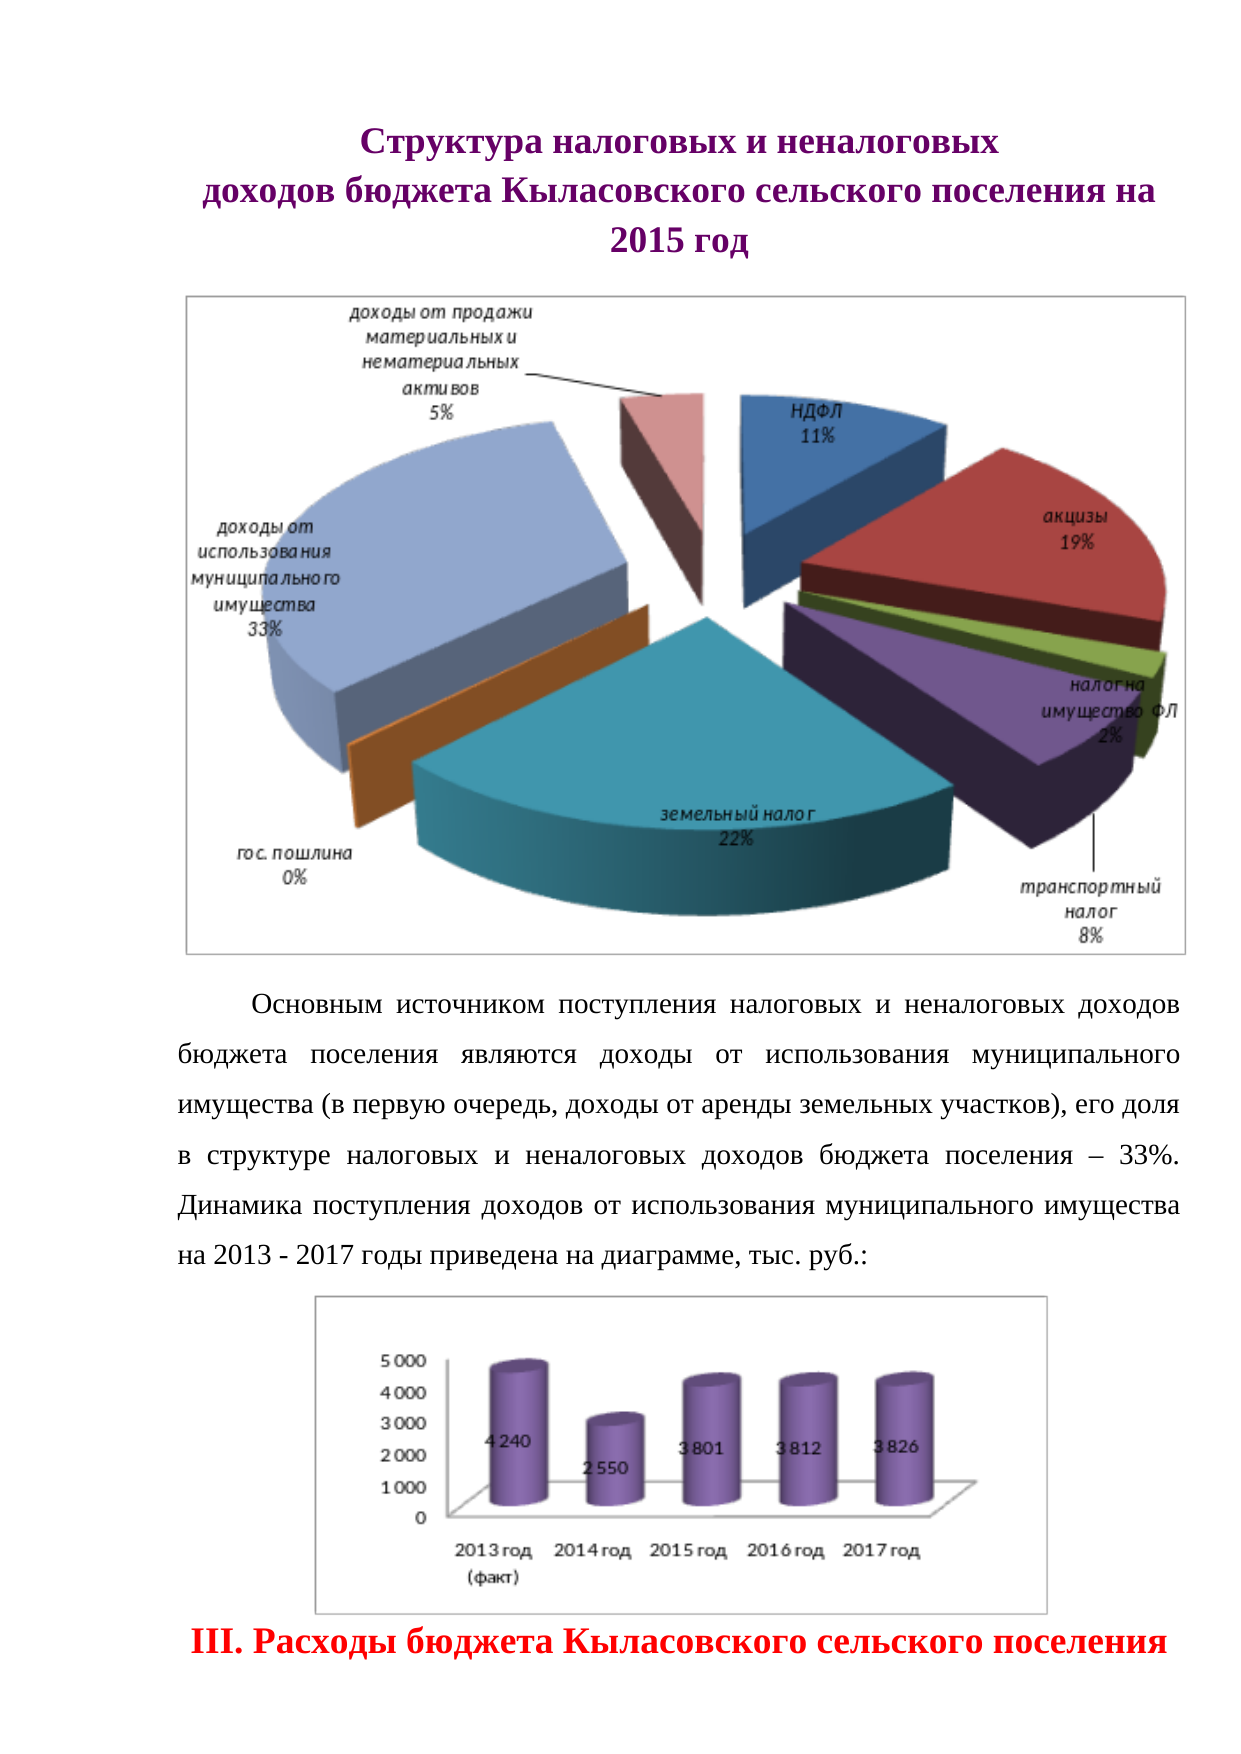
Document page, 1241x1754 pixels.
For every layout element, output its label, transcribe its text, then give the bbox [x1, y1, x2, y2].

text III. Расходы бюджета Кыласовского сельского поселения [177, 1618, 1181, 1661]
text Основным источником поступления налоговых и неналоговых доходов бюджета поселения являются доходы от использования муниципального имущества (в первую очередь, доходы от аренды земельных участков), его доля в структуре налоговых и неналоговых доходов бюджета поселения – 33%. Динамика поступления доходов от использования муниципального имущества на 2013 - 2017 годы приведена на диаграмме, тыс. руб.: [177, 986, 1181, 1271]
text Структура налоговых и неналоговых доходов бюджета Кыласовского сельского поселения на 2015 год [177, 118, 1181, 260]
